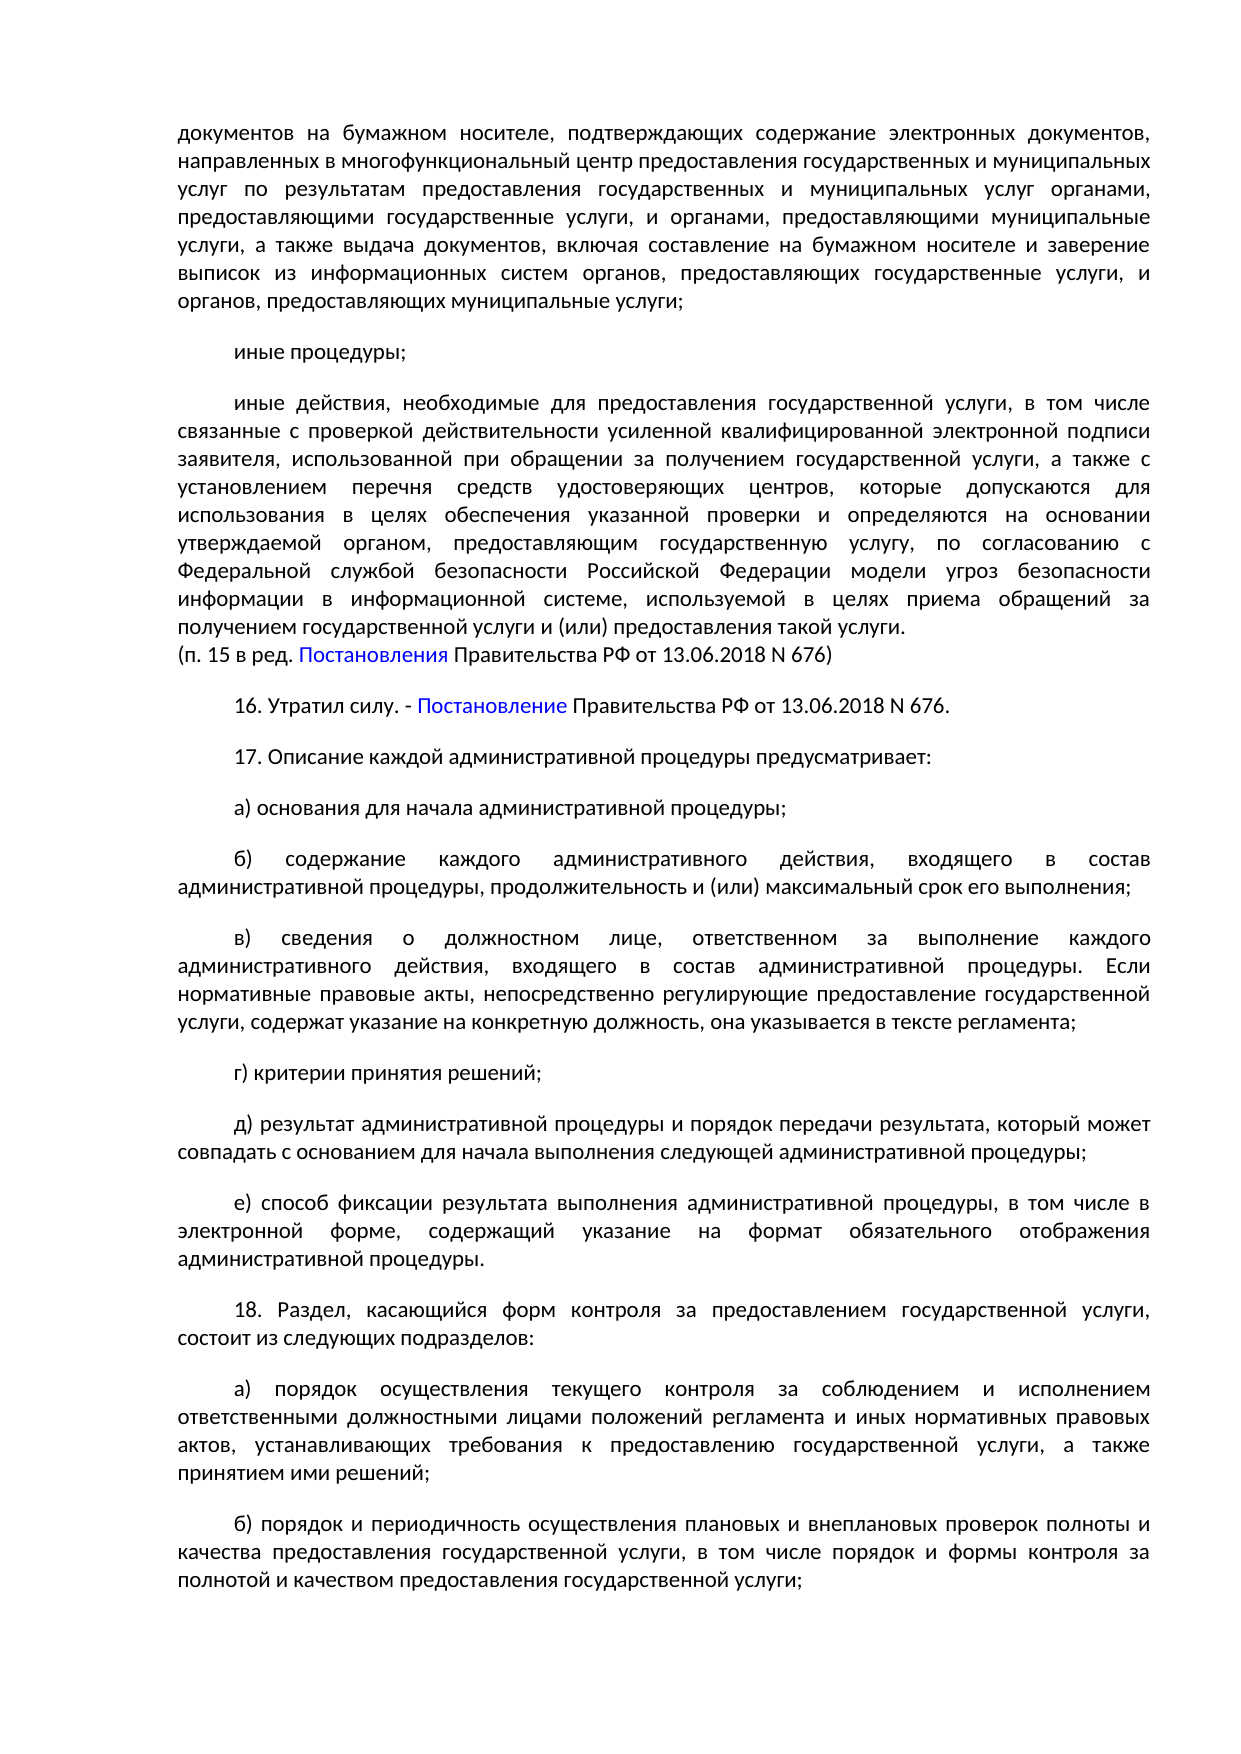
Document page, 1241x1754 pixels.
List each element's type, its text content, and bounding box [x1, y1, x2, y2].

text г) критерии принятия решений; [177, 1058, 1152, 1086]
text в) сведения о должностном лице, ответственном за выполнение каждого административного действия, входящего в состав административной процедуры. Если нормативные правовые акты, непосредственно регулирующие предоставление государственной услуги, содержат указание на конкретную должность, она указывается в тексте регламента; [177, 923, 1152, 1035]
text иные процедуры; [177, 337, 1152, 365]
text (п. 15 в ред. Постановления Правительства РФ от 13.06.2018 N 676) [177, 640, 1152, 668]
text 16. Утратил силу. - Постановление Правительства РФ от 13.06.2018 N 676. [177, 691, 1152, 719]
text б) порядок и периодичность осуществления плановых и внеплановых проверок полноты и качества предоставления государственной услуги, в том числе порядок и формы контроля за полнотой и качеством предоставления государственной услуги; [177, 1509, 1152, 1593]
text а) основания для начала административной процедуры; [177, 793, 1152, 821]
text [177, 118, 1152, 314]
text 18. Раздел, касающийся форм контроля за предоставлением государственной услуги, состоит из следующих подразделов: [177, 1295, 1152, 1351]
text а) порядок осуществления текущего контроля за соблюдением и исполнением ответственными должностными лицами положений регламента и иных нормативных правовых актов, устанавливающих требования к предоставлению государственной услуги, а также принятием ими решений; [177, 1374, 1152, 1486]
text б) содержание каждого административного действия, входящего в состав административной процедуры, продолжительность и (или) максимальный срок его выполнения; [177, 844, 1152, 900]
text 17. Описание каждой административной процедуры предусматривает: [177, 742, 1152, 770]
text д) результат административной процедуры и порядок передачи результата, который может совпадать с основанием для начала выполнения следующей административной процедуры; [177, 1109, 1152, 1165]
text е) способ фиксации результата выполнения административной процедуры, в том числе в электронной форме, содержащий указание на формат обязательного отображения административной процедуры. [177, 1188, 1152, 1272]
text иные действия, необходимые для предоставления государственной услуги, в том числе связанные с проверкой действительности усиленной квалифицированной электронной подписи заявителя, использованной при обращении за получением государственной услуги, а также с установлением перечня средств удостоверяющих центров, которые допускаются для использования в целях обеспечения указанной проверки и определяются на основании утверждаемой органом, предоставляющим государственную услугу, по согласованию с Федеральной службой безопасности Российской Федерации модели угроз безопасности информации в информационной системе, используемой в целях приема обращений за получением государственной услуги и (или) предоставления такой услуги. [177, 388, 1152, 640]
